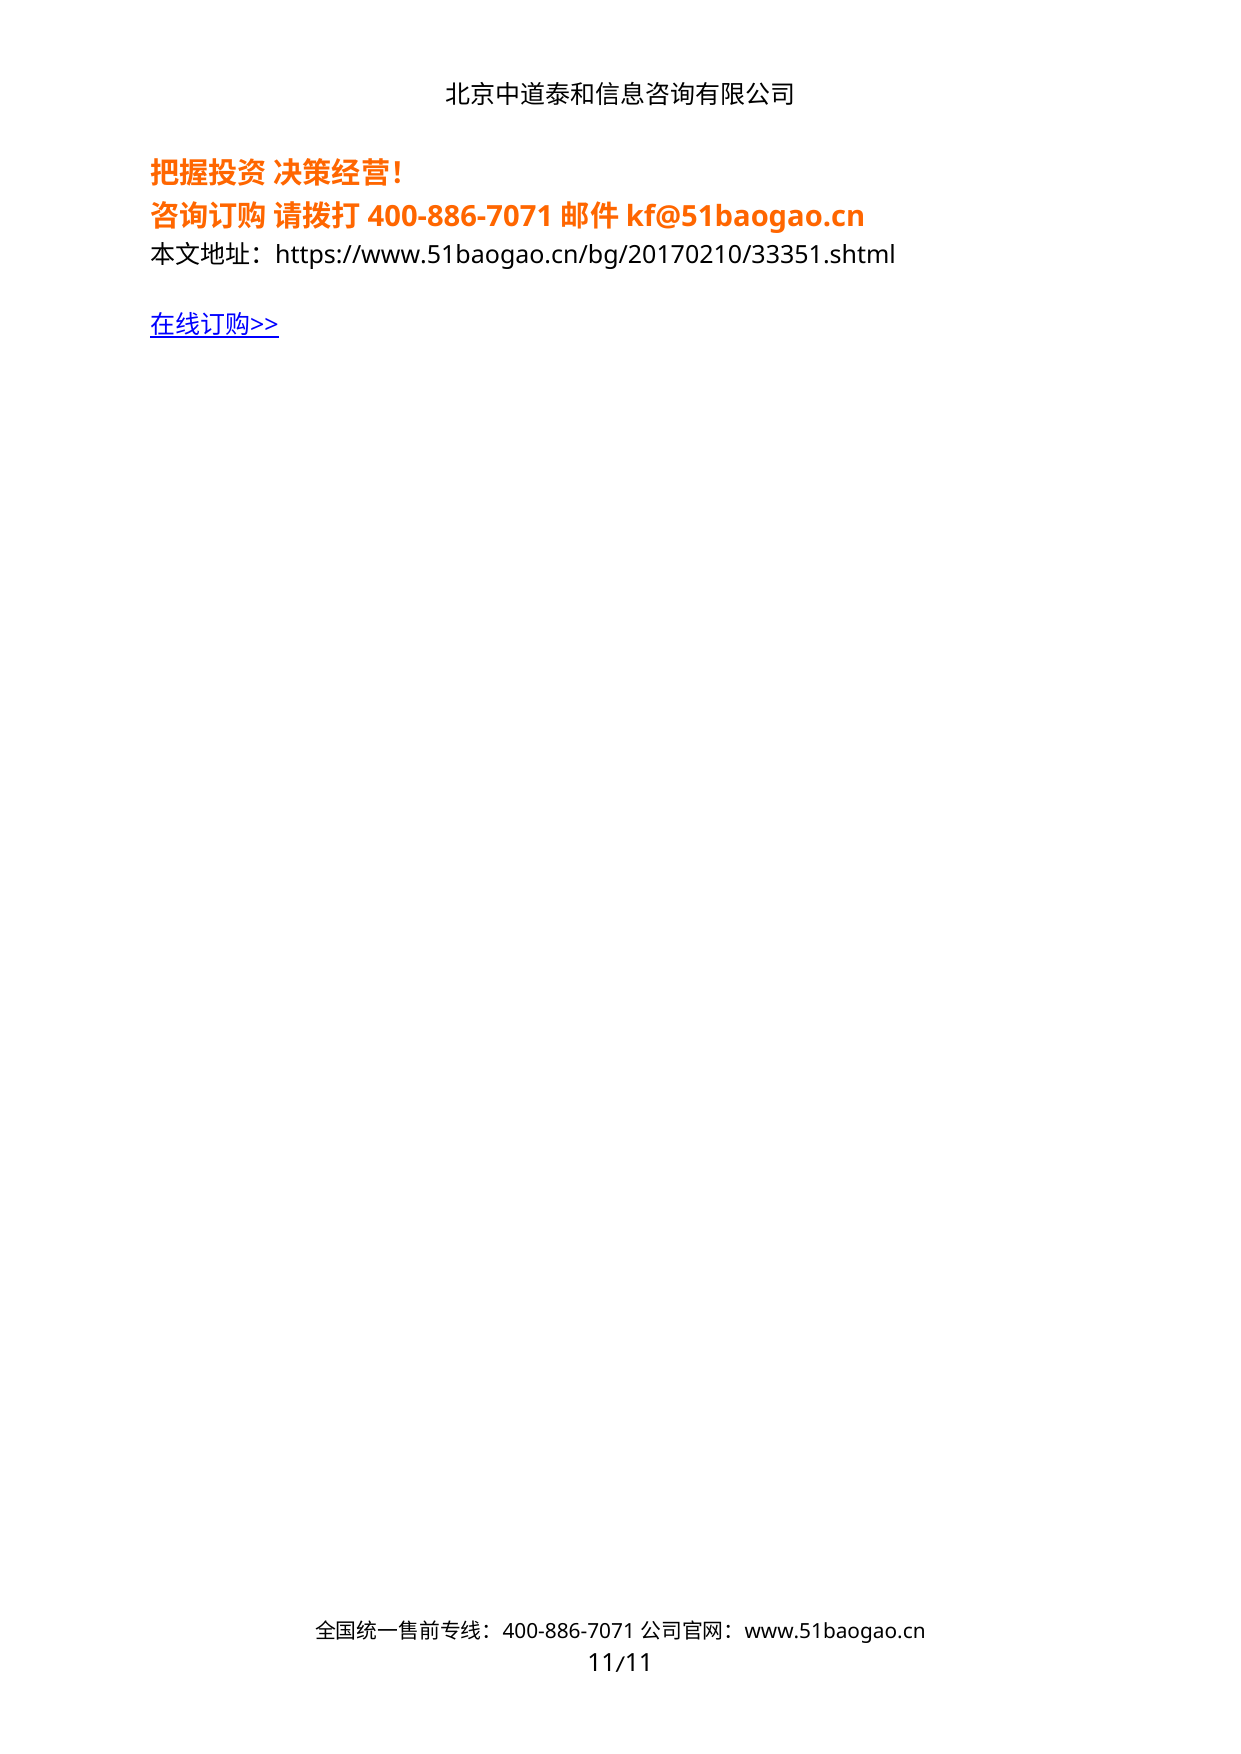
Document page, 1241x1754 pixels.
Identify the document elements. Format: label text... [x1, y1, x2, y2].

text 在线订购>> [150, 271, 1090, 341]
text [150, 150, 1090, 271]
